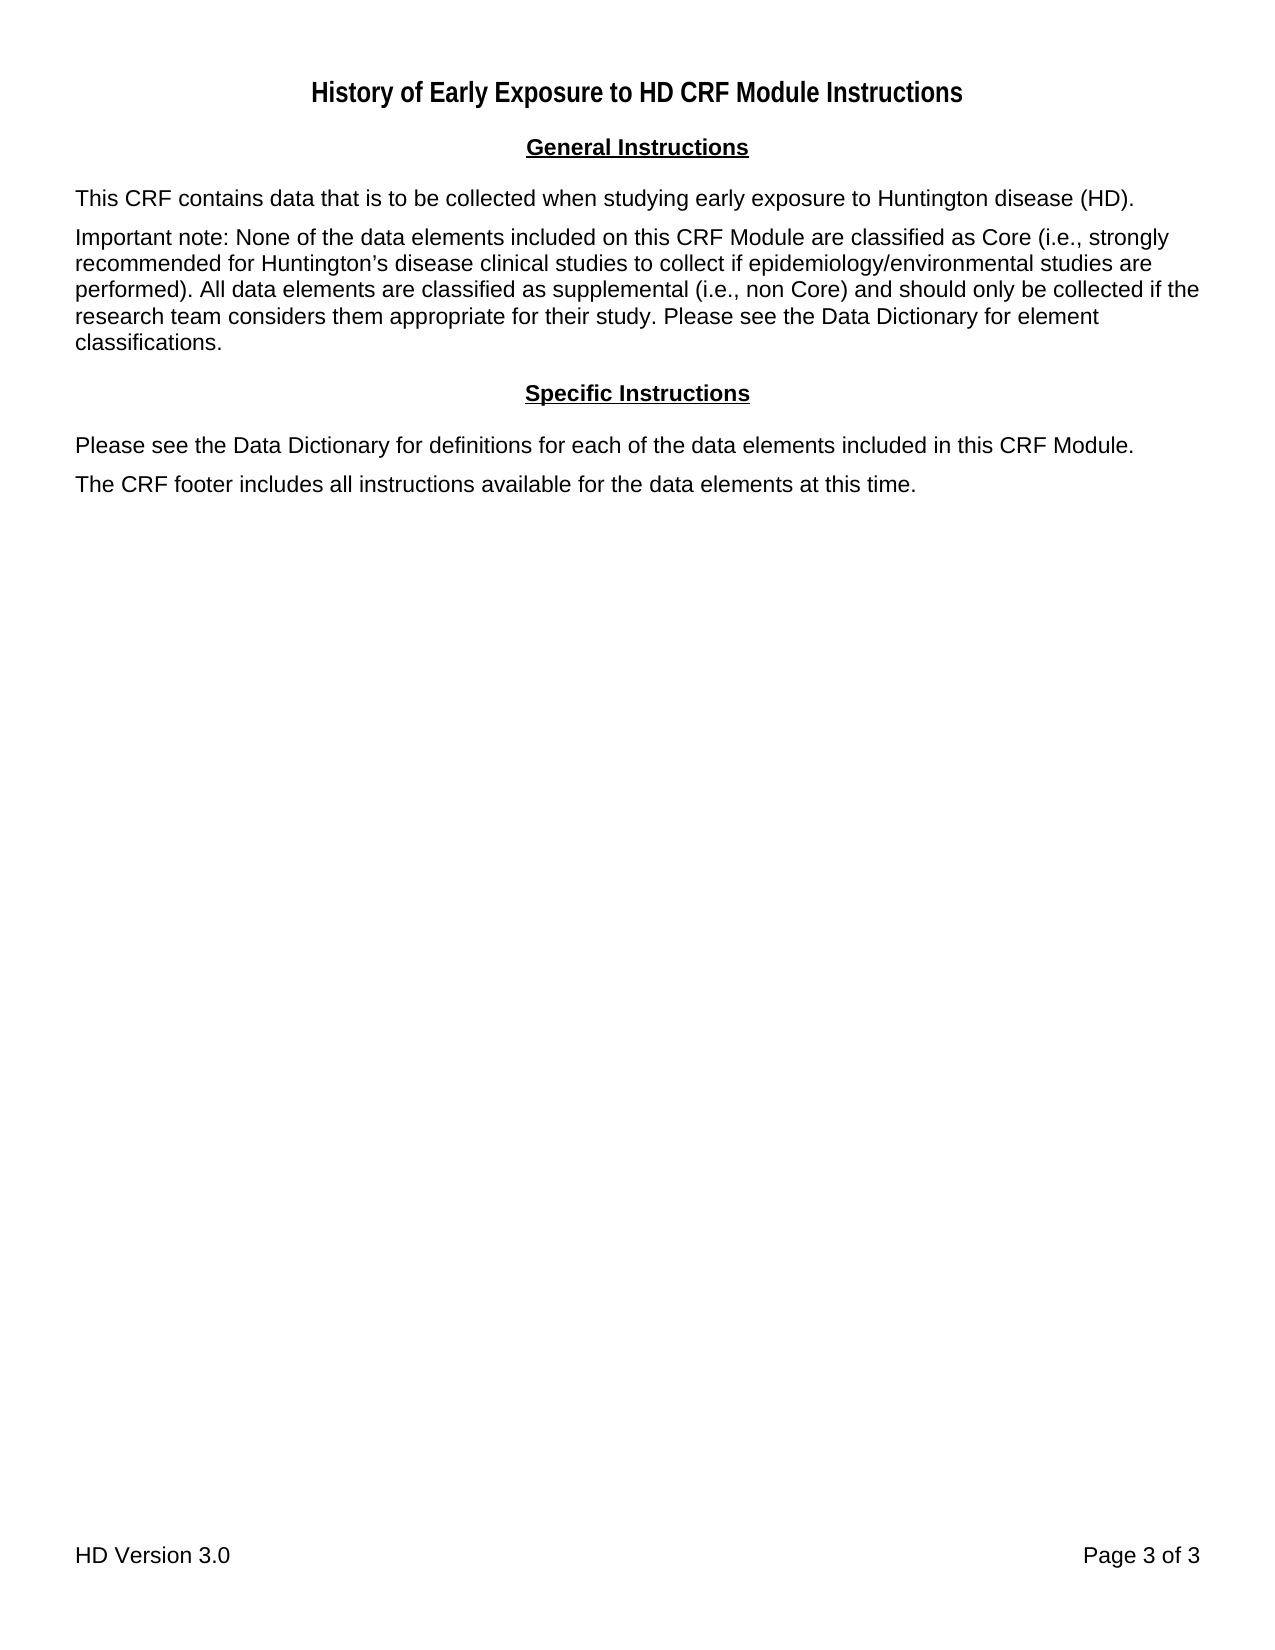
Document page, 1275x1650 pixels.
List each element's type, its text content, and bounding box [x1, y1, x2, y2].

text Important note: None of the data elements included on this CRF Module are classified as Core (i.e., strongly recommended for Huntington’s disease clinical studies to collect if epidemiology/environmental studies are performed). All data elements are classified as supplemental (i.e., non Core) and should only be collected if the research team considers them appropriate for their study. Please see the Data Dictionary for element classifications. [75, 224, 1200, 355]
text This CRF contains data that is to be collected when studying early exposure to Huntington disease (HD). [75, 185, 1200, 211]
subtitle Specific Instructions [75, 380, 1200, 407]
subtitle General Instructions [75, 133, 1200, 160]
text Please see the Data Dictionary for definitions for each of the data elements included in this CRF Module. [75, 432, 1200, 458]
text The CRF footer includes all instructions available for the data elements at this time. [75, 471, 1200, 497]
